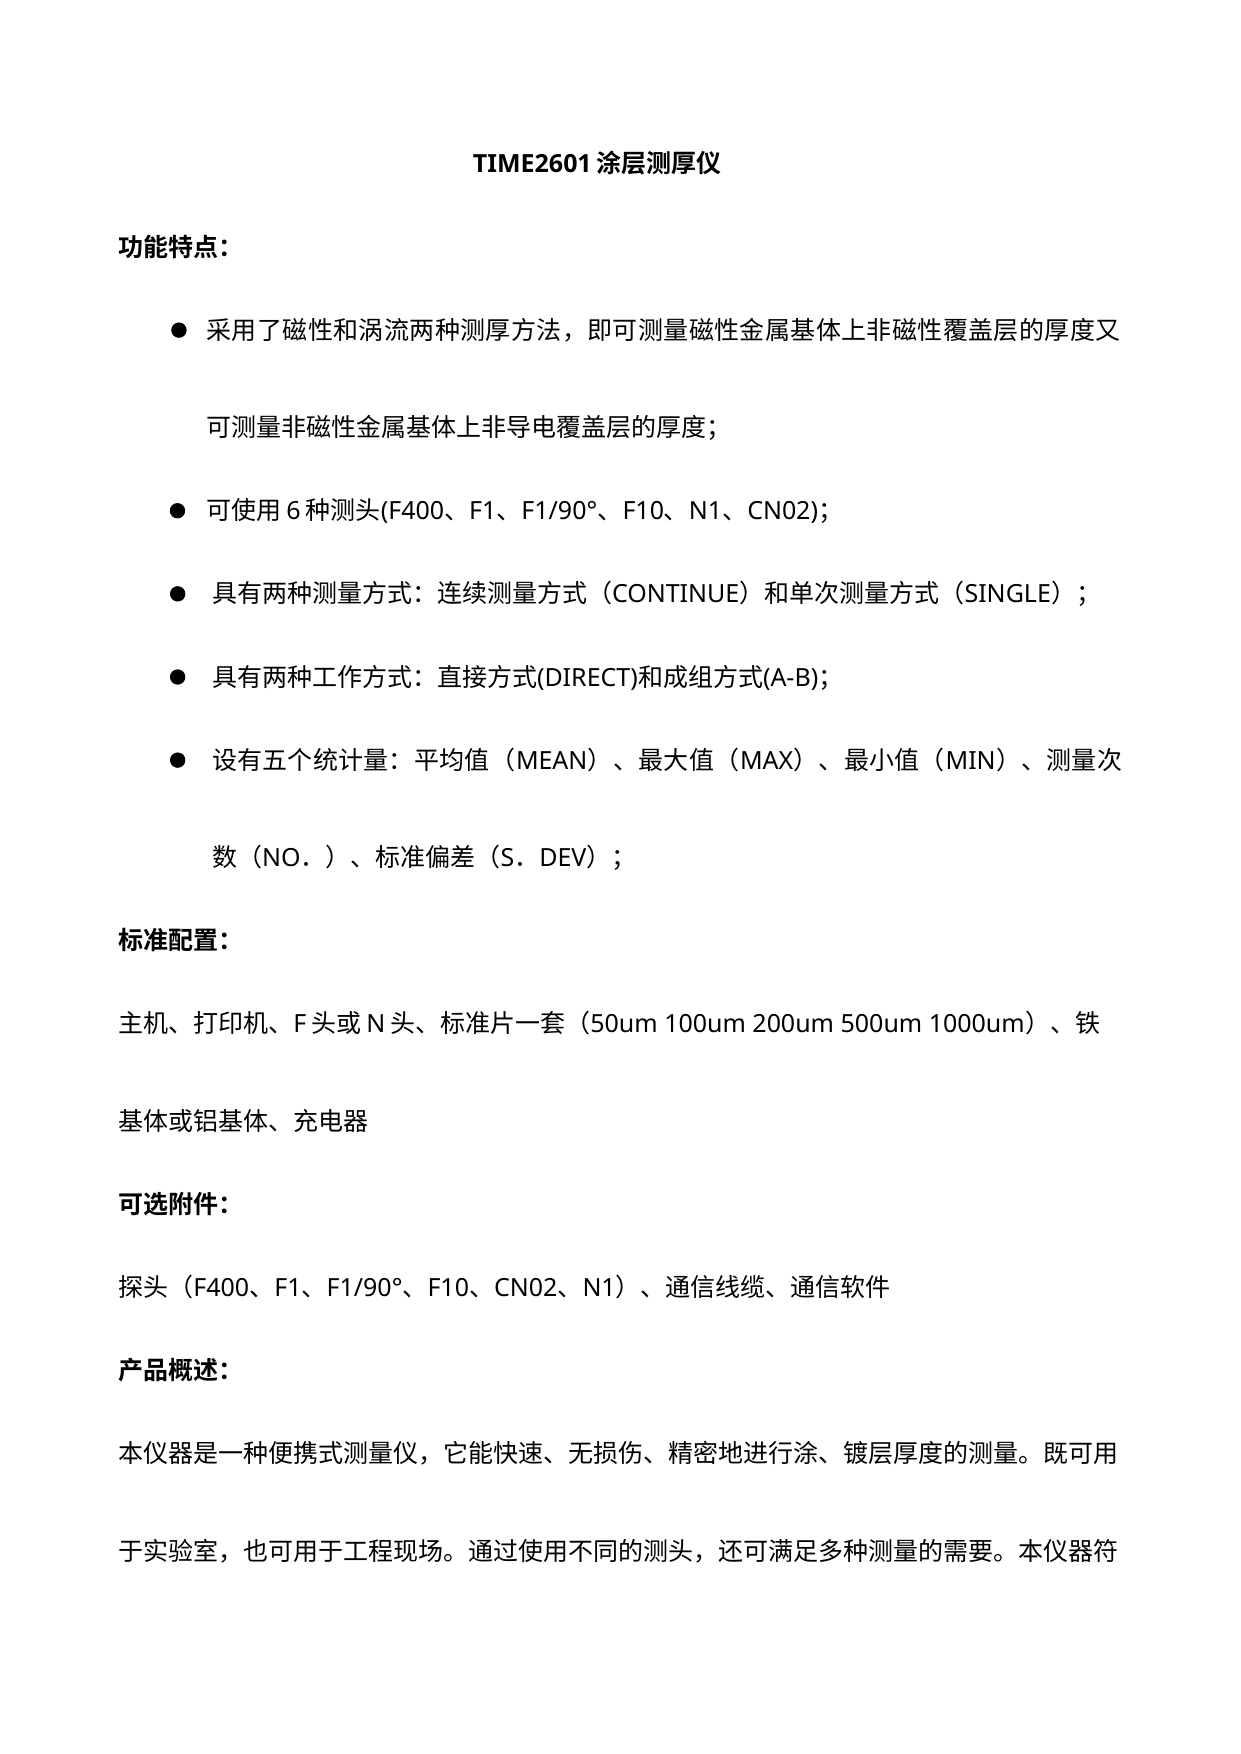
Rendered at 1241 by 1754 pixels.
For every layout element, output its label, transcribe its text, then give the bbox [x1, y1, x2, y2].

text 可选附件： [118, 1170, 1122, 1235]
list 具有两种工作方式：直接方式(DIRECT)和成组方式(A-B)； [168, 643, 1122, 708]
list 设有五个统计量：平均值（MEAN）、最大值（MAX）、最小值（MIN）、测量次数（NO．）、标准偏差（S．DEV）； [168, 726, 1122, 888]
text 探头（F400、F1、F1/90°、F10、CN02、N1）、通信线缆、通信软件 [118, 1253, 1122, 1318]
text 功能特点： [118, 213, 1122, 278]
list 采用了磁性和涡流两种测厚方法，即可测量磁性金属基体上非磁性覆盖层的厚度又可测量非磁性金属基体上非导电覆盖层的厚度； [169, 296, 1122, 458]
text TIME2601涂层测厚仪 [118, 129, 1076, 194]
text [118, 1419, 1122, 1582]
text 主机、打印机、F头或N头、标准片一套（50um 100um 200um 500um 1000um）、铁基体或铝基体、充电器 [118, 989, 1122, 1152]
text 标准配置： [118, 906, 1122, 971]
list 具有两种测量方式：连续测量方式（CONTINUE）和单次测量方式（SINGLE）； [168, 559, 1122, 624]
list 可使用6种测头(F400、F1、F1/90°、F10、N1、CN02)； [168, 476, 1122, 541]
text 产品概述： [118, 1336, 1122, 1401]
